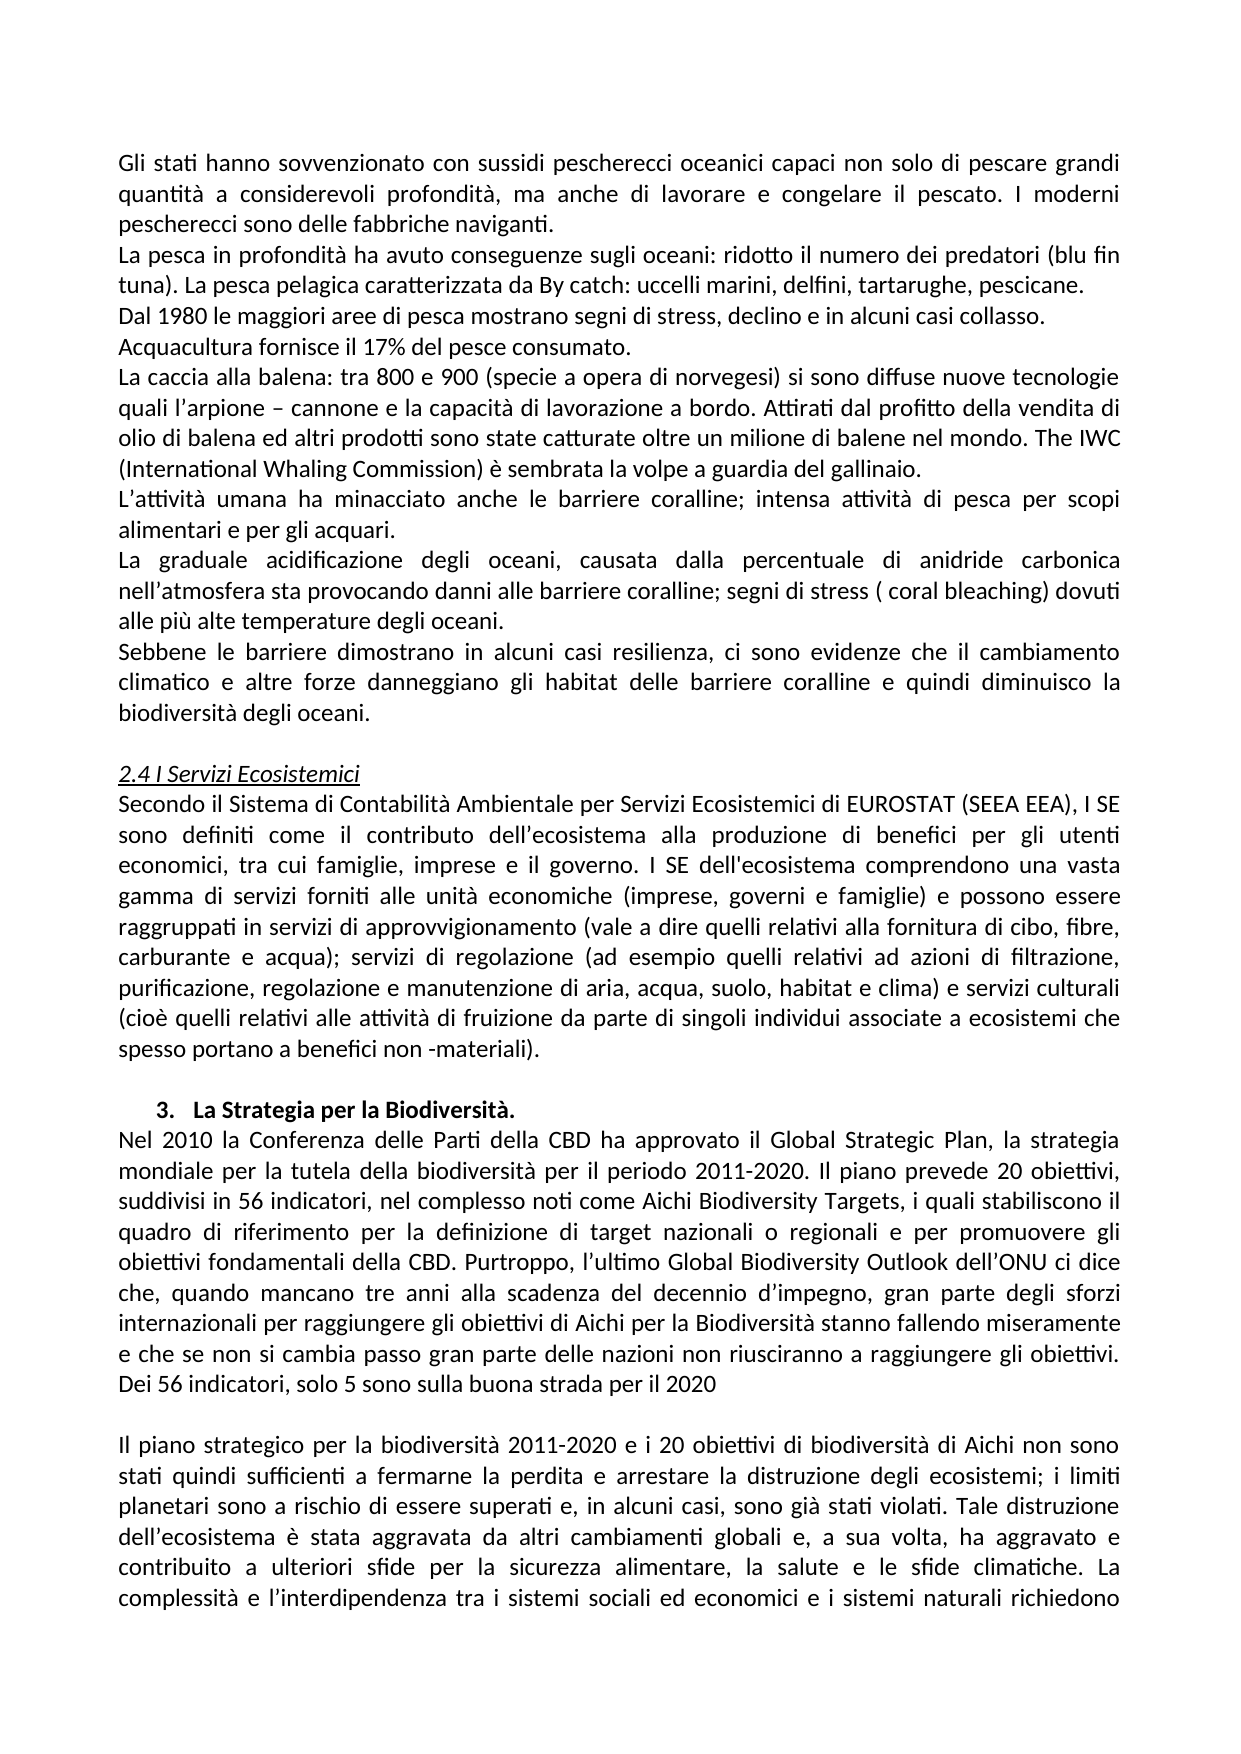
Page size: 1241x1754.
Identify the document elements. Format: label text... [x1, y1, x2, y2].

text Secondo il Sistema di Contabilità Ambientale per Servizi Ecosistemici di EUROSTAT (SEEA EEA), I SE sono definiti come il contributo dell’ecosistema alla produzione di benefici per gli utenti economici, tra cui famiglie, imprese e il governo. I SE dell'ecosistema comprendono una vasta gamma di servizi forniti alle unità economiche (imprese, governi e famiglie) e possono essere raggruppati in servizi di approvvigionamento (vale a dire quelli relativi alla fornitura di cibo, fibre, carburante e acqua); servizi di regolazione (ad esempio quelli relativi ad azioni di filtrazione, purificazione, regolazione e manutenzione di aria, acqua, suolo, habitat e clima) e servizi culturali (cioè quelli relativi alle attività di fruizione da parte di singoli individui associate a ecosistemi che spesso portano a benefici non -materiali). [118, 788, 1122, 1063]
text Nel 2010 la Conferenza delle Parti della CBD ha approvato il Global Strategic Plan, la strategia mondiale per la tutela della biodiversità per il periodo 2011-2020. Il piano prevede 20 obiettivi, suddivisi in 56 indicatori, nel complesso noti come Aichi Biodiversity Targets, i quali stabiliscono il quadro di riferimento per la definizione di target nazionali o regionali e per promuovere gli obiettivi fondamentali della CBD. Purtroppo, l’ultimo Global Biodiversity Outlook dell’ONU ci dice che, quando mancano tre anni alla scadenza del decennio d’impegno, gran parte degli sforzi internazionali per raggiungere gli obiettivi di Aichi per la Biodiversità stanno fallendo miseramente e che se non si cambia passo gran parte delle nazioni non riusciranno a raggiungere gli obiettivi. Dei 56 indicatori, solo 5 sono sulla buona strada per il 2020 [118, 1124, 1122, 1399]
text Gli stati hanno sovvenzionato con sussidi pescherecci oceanici capaci non solo di pescare grandi quantità a considerevoli profondità, ma anche di lavorare e congelare il pescato. I moderni pescherecci sono delle fabbriche naviganti. [118, 148, 1122, 239]
list La Strategia per la Biodiversità. [156, 1094, 1122, 1124]
text 2.4 I Servizi Ecosistemici [118, 758, 1122, 788]
text La graduale acidificazione degli oceani, causata dalla percentuale di anidride carbonica nell’atmosfera sta provocando danni alle barriere coralline; segni di stress ( coral bleaching) dovuti alle più alte temperature degli oceani. [118, 544, 1122, 636]
text L’attività umana ha minacciato anche le barriere coralline; intensa attività di pesca per scopi alimentari e per gli acquari. [118, 483, 1122, 544]
text La pesca in profondità ha avuto conseguenze sugli oceani: ridotto il numero dei predatori (blu fin tuna). La pesca pelagica caratterizzata da By catch: uccelli marini, delfini, tartarughe, pescicane. [118, 239, 1122, 300]
text Dal 1980 le maggiori aree di pesca mostrano segni di stress, declino e in alcuni casi collasso. [118, 300, 1122, 331]
text Sebbene le barriere dimostrano in alcuni casi resilienza, ci sono evidenze che il cambiamento climatico e altre forze danneggiano gli habitat delle barriere coralline e quindi diminuisco la biodiversità degli oceani. [118, 636, 1122, 727]
text La caccia alla balena: tra 800 e 900 (specie a opera di norvegesi) si sono diffuse nuove tecnologie quali l’arpione – cannone e la capacità di lavorazione a bordo. Attirati dal profitto della vendita di olio di balena ed altri prodotti sono state catturate oltre un milione di balene nel mondo. The IWC (International Whaling Commission) è sembrata la volpe a guardia del gallinaio. [118, 361, 1122, 483]
text Acquacultura fornisce il 17% del pesce consumato. [118, 331, 1122, 361]
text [118, 1429, 1122, 1613]
